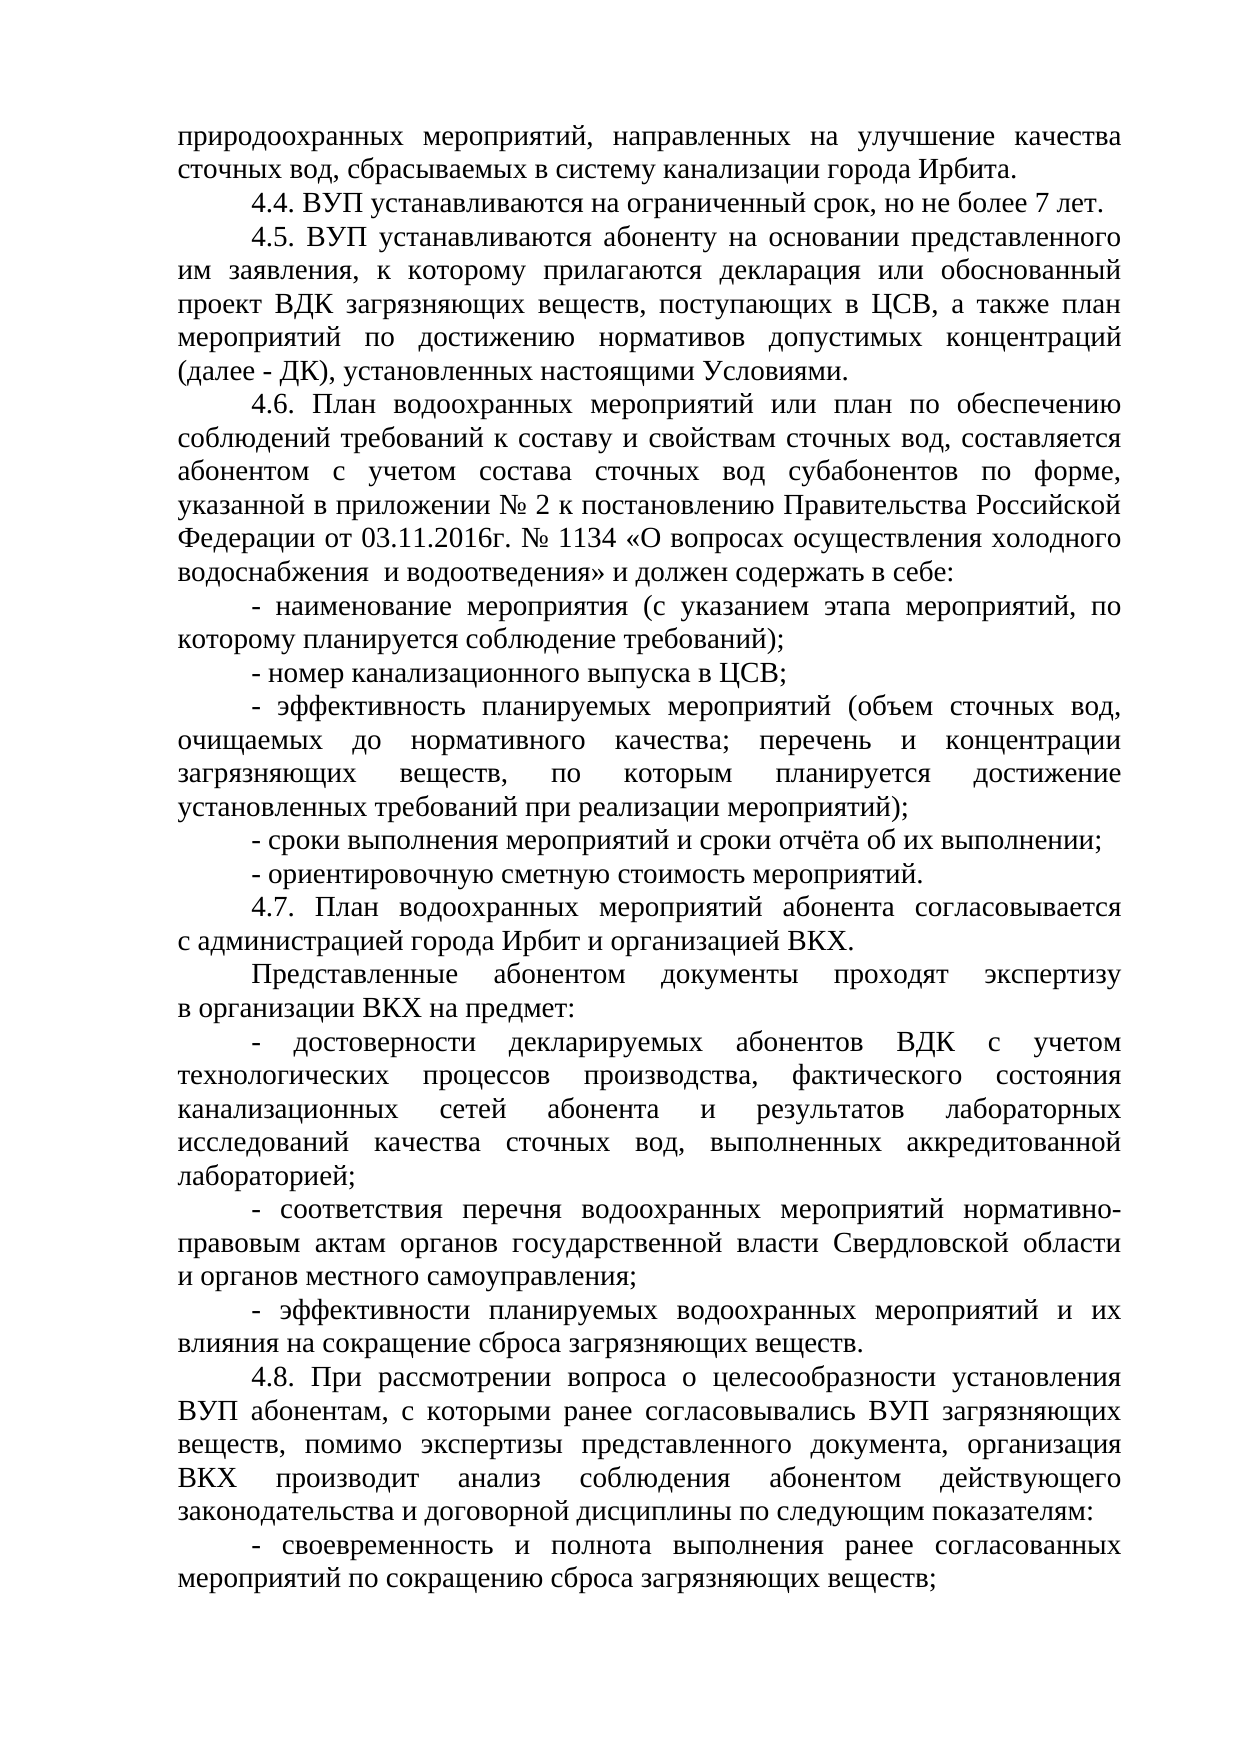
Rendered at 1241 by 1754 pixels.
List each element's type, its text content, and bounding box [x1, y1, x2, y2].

text 4.8. При рассмотрении вопроса о целесообразности установления ВУП абонентам, с которыми ранее согласовывались ВУП загрязняющих веществ, помимо экспертизы представленного документа, организация ВКХ производит анализ соблюдения абонентом действующего законодательства и договорной дисциплины по следующим показателям: [177, 1359, 1122, 1527]
text 4.6. План водоохранных мероприятий или план по обеспечению соблюдений требований к составу и свойствам сточных вод, составляется абонентом с учетом состава сточных вод субабонентов по форме, указанной в приложении № 2 к постановлению Правительства Российской Федерации от 03.11.2016г. № 1134 «О вопросах осуществления холодного водоснабжения и водоотведения» и должен содержать в себе: [177, 386, 1122, 588]
text 4.7. План водоохранных мероприятий абонента согласовывается с администрацией города Ирбит и организацией ВКХ. [177, 889, 1122, 957]
text Представленные абонентом документы проходят экспертизу в организации ВКХ на предмет: [177, 957, 1122, 1024]
text - эффективность планируемых мероприятий (объем сточных вод, очищаемых до нормативного качества; перечень и концентрации загрязняющих веществ, по которым планируется достижение установленных требований при реализации мероприятий); [177, 688, 1122, 822]
text - наименование мероприятия (с указанием этапа мероприятий, по которому планируется соблюдение требований); [177, 588, 1122, 655]
text - достоверности декларируемых абонентов ВДК с учетом технологических процессов производства, фактического состояния канализационных сетей абонента и результатов лабораторных исследований качества сточных вод, выполненных аккредитованной лабораторией; [177, 1024, 1122, 1191]
text - соответствия перечня водоохранных мероприятий нормативно-правовым актам органов государственной власти Свердловской области и органов местного самоуправления; [177, 1191, 1122, 1292]
text - ориентировочную сметную стоимость мероприятий. [177, 856, 1122, 889]
text - эффективности планируемых водоохранных мероприятий и их влияния на сокращение сброса загрязняющих веществ. [177, 1292, 1122, 1359]
text 4.5. ВУП устанавливаются абоненту на основании представленного им заявления, к которому прилагаются декларация или обоснованный проект ВДК загрязняющих веществ, поступающих в ЦСВ, а также план мероприятий по достижению нормативов допустимых концентраций (далее - ДК), установленных настоящими Условиями. [177, 219, 1122, 386]
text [177, 118, 1122, 185]
text - сроки выполнения мероприятий и сроки отчёта об их выполнении; [177, 822, 1122, 856]
text 4.4. ВУП устанавливаются на ограниченный срок, но не более 7 лет. [177, 185, 1122, 219]
text - номер канализационного выпуска в ЦСВ; [177, 655, 1122, 688]
text - своевременность и полнота выполнения ранее согласованных мероприятий по сокращению сброса загрязняющих веществ; [177, 1527, 1122, 1594]
